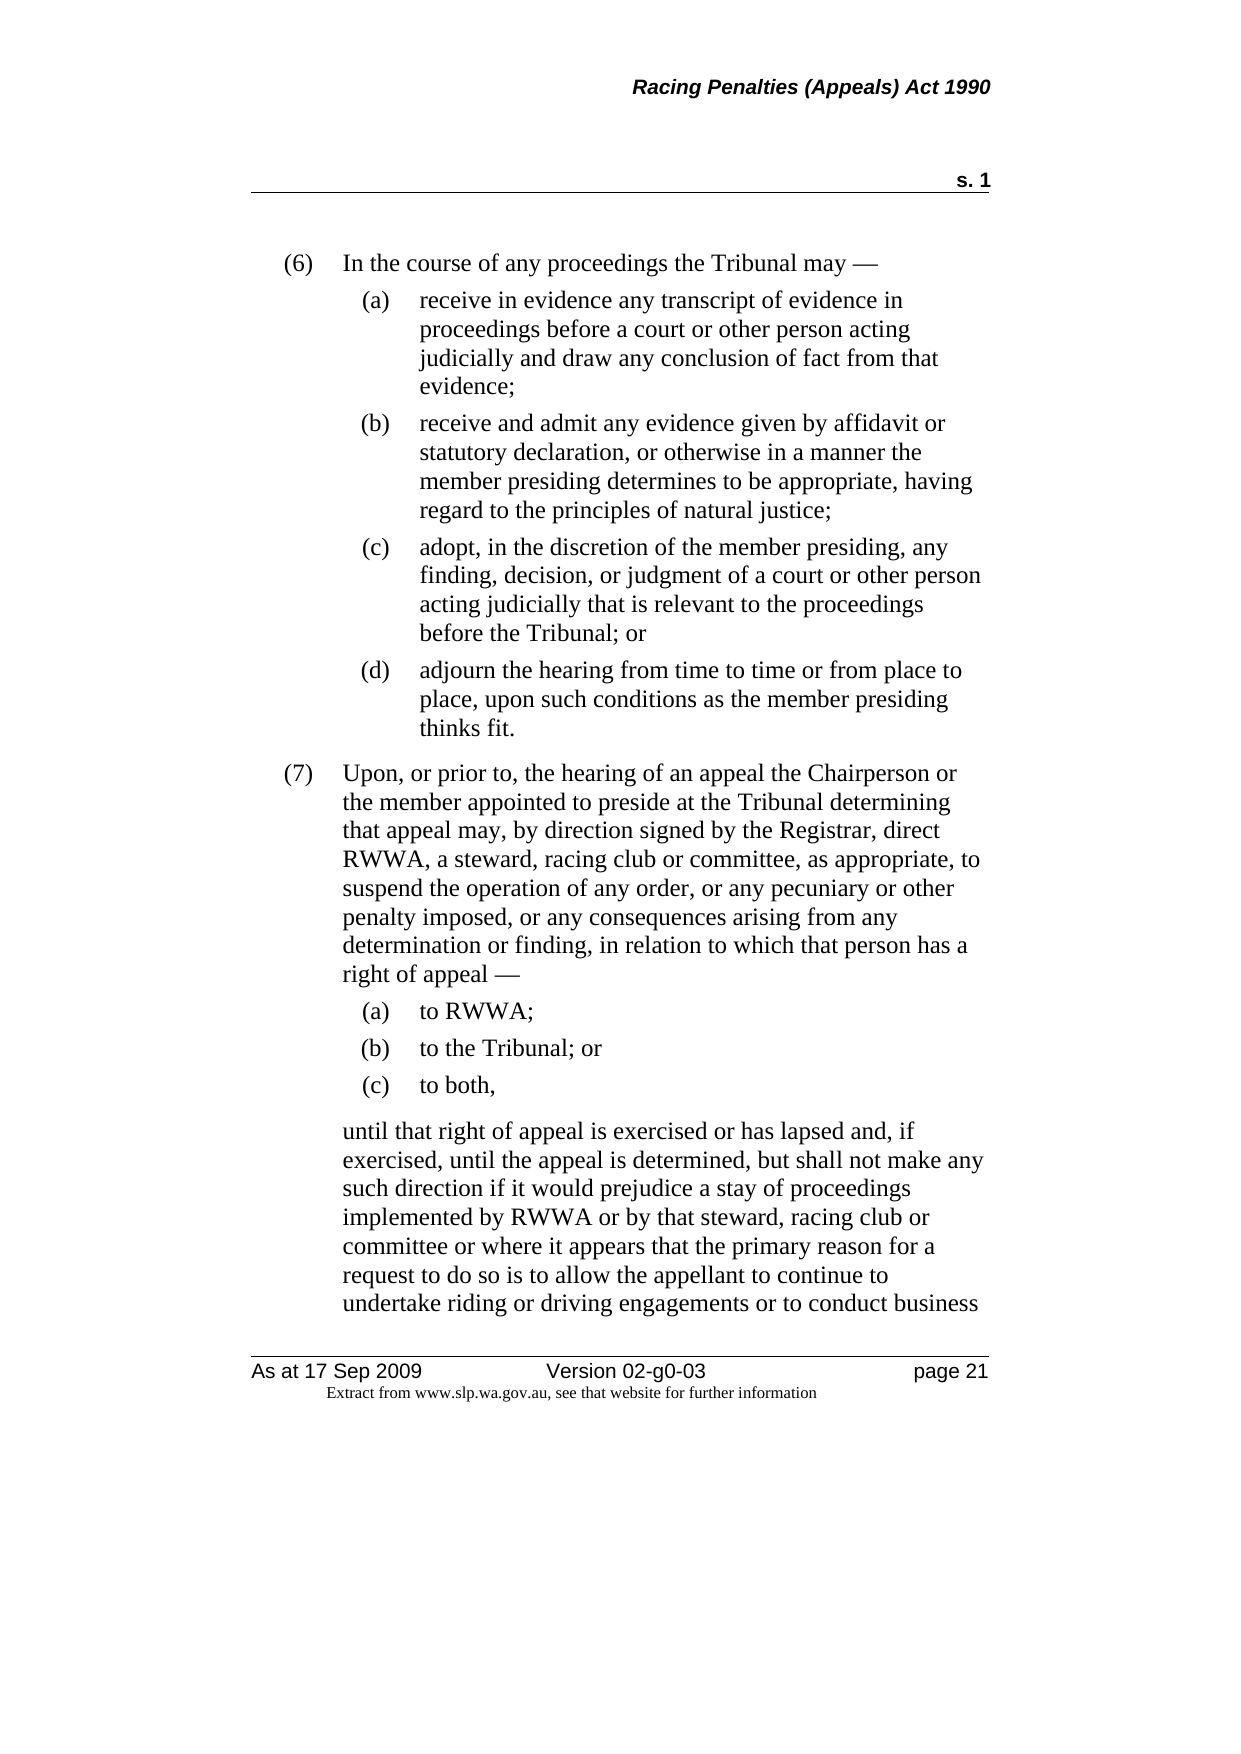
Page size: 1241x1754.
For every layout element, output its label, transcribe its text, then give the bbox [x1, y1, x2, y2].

text (d) adjourn the hearing from time to time or from place to place, upon such conditions as the member presiding thinks fit. [251, 655, 989, 741]
text (a) receive in evidence any transcript of evidence in proceedings before a court or other person acting judicially and draw any conclusion of fact from that evidence; [251, 285, 989, 400]
text (b) to the Tribunal; or [251, 1033, 989, 1062]
text (a) to RWWA; [251, 996, 989, 1025]
text (6) In the course of any proceedings the Tribunal may — [251, 248, 989, 277]
text (c) adopt, in the discretion of the member presiding, any finding, decision, or judgment of a court or other person acting judicially that is relevant to the proceedings before the Tribunal; or [251, 532, 989, 647]
text (b) receive and admit any evidence given by affidavit or statutory declaration, or otherwise in a manner the member presiding determines to be appropriate, having regard to the principles of natural justice; [251, 408, 989, 523]
text (7) Upon, or prior to, the hearing of an appeal the Chairperson or the member appointed to preside at the Tribunal determining that appeal may, by direction signed by the Registrar, direct RWWA, a steward, racing club or committee, as appropriate, to suspend the operation of any order, or any pecuniary or other penalty imposed, or any consequences arising from any determination or finding, in relation to which that person has a right of appeal — [251, 758, 989, 988]
text (c) to both, [251, 1071, 989, 1099]
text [251, 1116, 989, 1317]
